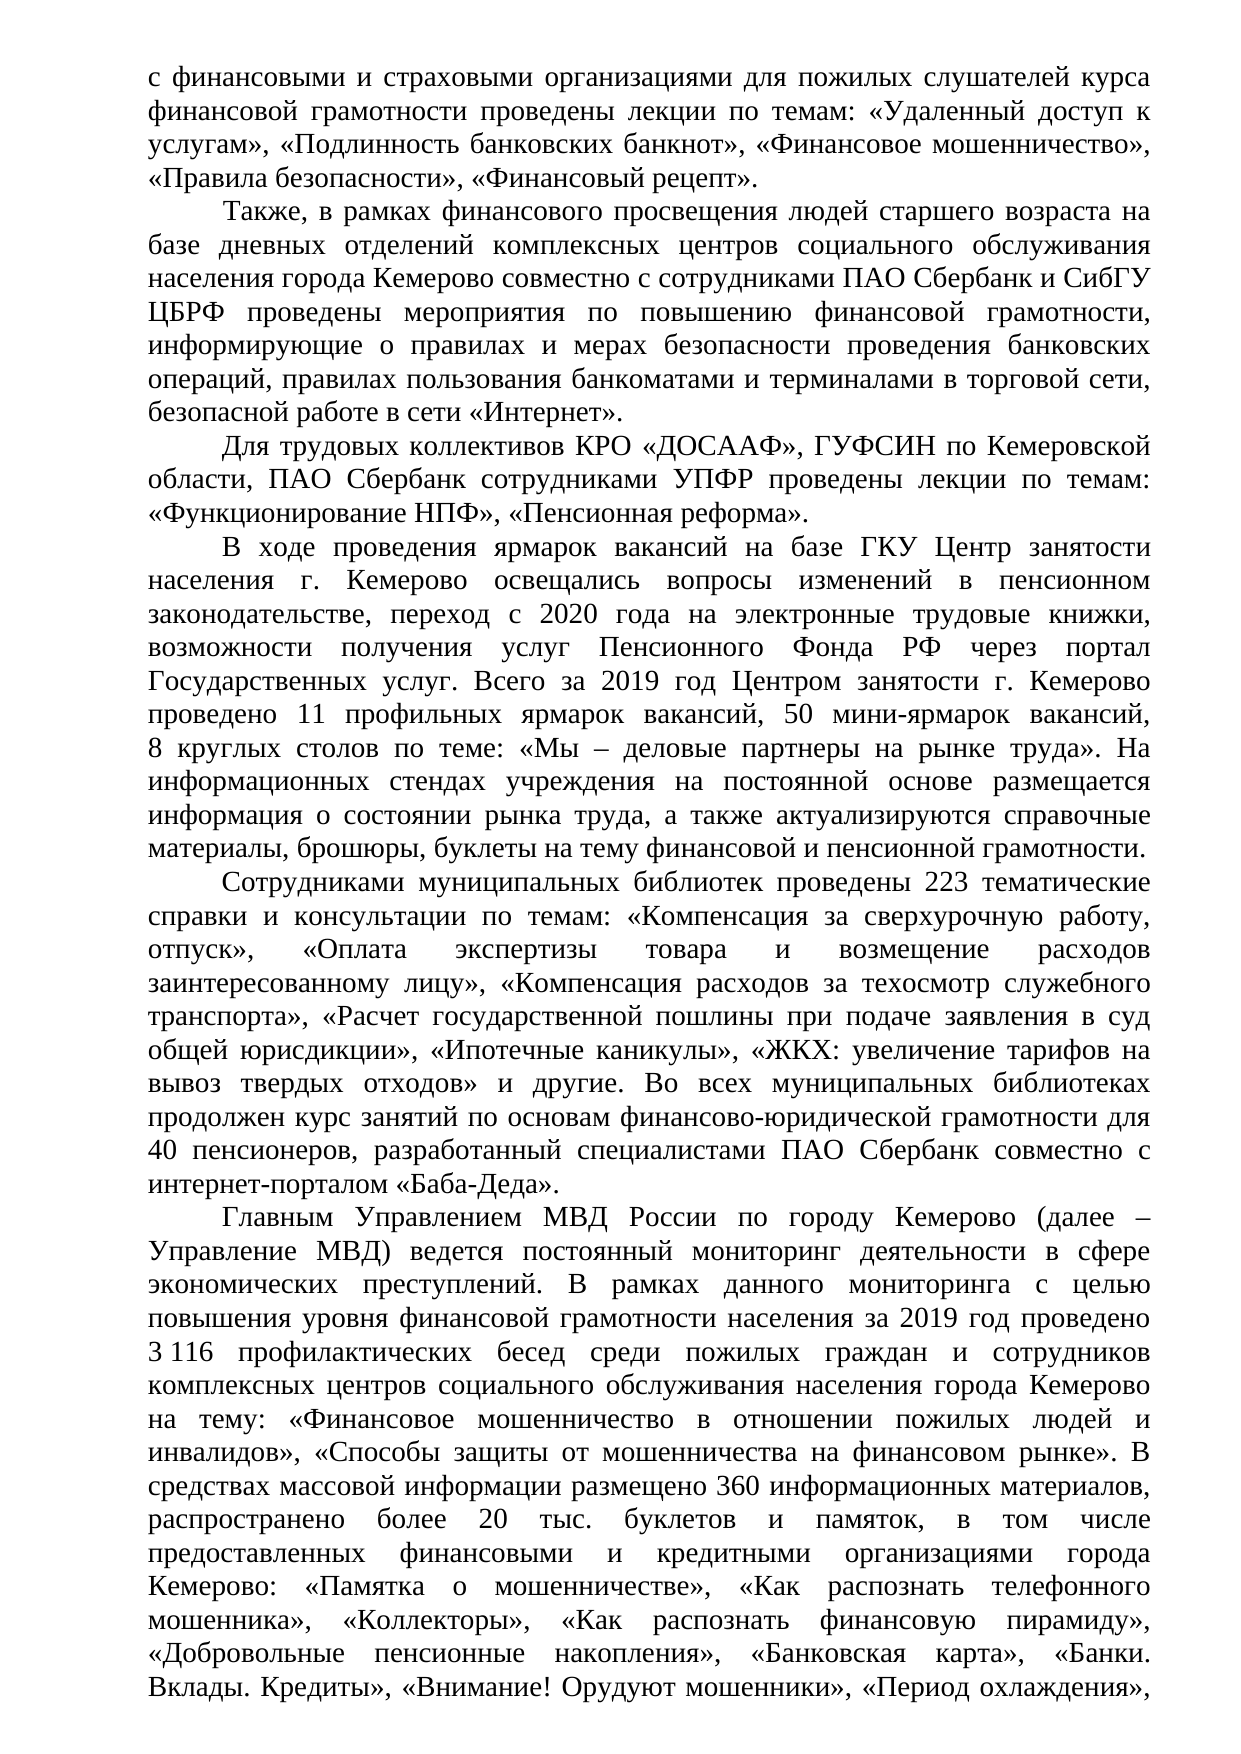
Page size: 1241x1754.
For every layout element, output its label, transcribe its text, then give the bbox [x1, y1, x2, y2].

text Сотрудниками муниципальных библиотек проведены 223 тематические справки и консультации по темам: «Компенсация за сверхурочную работу, отпуск», «Оплата экспертизы товара и возмещение расходов заинтересованному лицу», «Компенсация расходов за техосмотр служебного транспорта», «Расчет государственной пошлины при подаче заявления в суд общей юрисдикции», «Ипотечные каникулы», «ЖКХ: увеличение тарифов на вывоз твердых отходов» и другие. Во всех муниципальных библиотеках продолжен курс занятий по основам финансово-юридической грамотности для 40 пенсионеров, разработанный специалистами ПАО Сбербанк совместно с интернет-порталом «Баба-Деда». [148, 864, 1152, 1199]
text Для трудовых коллективов КРО «ДОСААФ», ГУФСИН по Кемеровской области, ПАО Сбербанк сотрудниками УПФР проведены лекции по темам: «Функционирование НПФ», «Пенсионная реформа». [148, 428, 1152, 529]
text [148, 1199, 1152, 1703]
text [148, 59, 1152, 193]
text Также, в рамках финансового просвещения людей старшего возраста на базе дневных отделений комплексных центров социального обслуживания населения города Кемерово совместно с сотрудниками ПАО Сбербанк и СибГУ ЦБРФ проведены мероприятия по повышению финансовой грамотности, информирующие о правилах и мерах безопасности проведения банковских операций, правилах пользования банкоматами и терминалами в торговой сети, безопасной работе в сети «Интернет». [148, 193, 1152, 428]
text В ходе проведения ярмарок вакансий на базе ГКУ Центр занятости населения г. Кемерово освещались вопросы изменений в пенсионном законодательстве, переход с 2020 года на электронные трудовые книжки, возможности получения услуг Пенсионного Фонда РФ через портал Государственных услуг. Всего за 2019 год Центром занятости г. Кемерово проведено 11 профильных ярмарок вакансий, 50 мини-ярмарок вакансий, 8 круглых столов по теме: «Мы – деловые партнеры на рынке труда». На информационных стендах учреждения на постоянной основе размещается информация о состоянии рынка труда, а также актуализируются справочные материалы, брошюры, буклеты на тему финансовой и пенсионной грамотности. [148, 529, 1152, 864]
